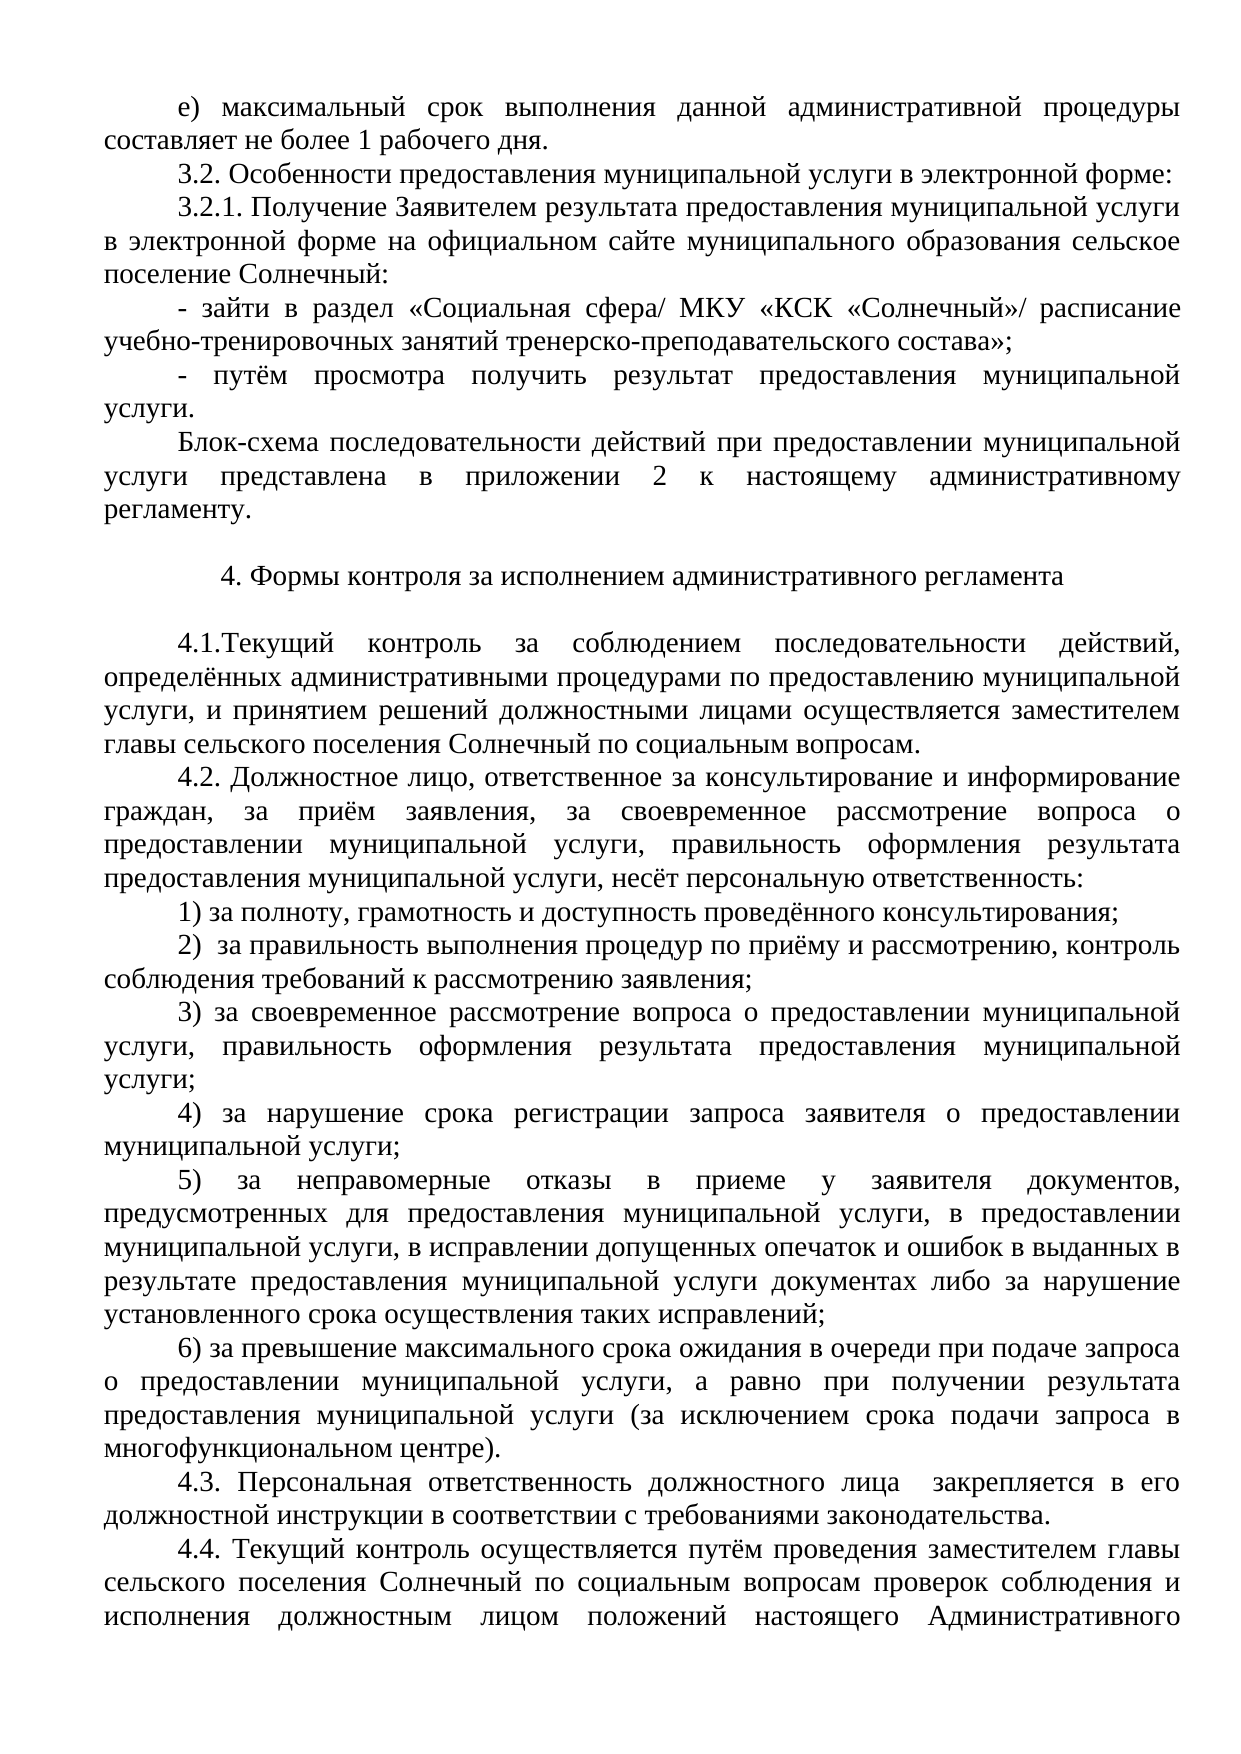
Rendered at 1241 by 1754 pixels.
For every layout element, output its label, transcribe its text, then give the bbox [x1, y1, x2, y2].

text - путём просмотра получить результат предоставления муниципальной услуги. [103, 357, 1181, 424]
text 3.2. Особенности предоставления муниципальной услуги в электронной форме: [103, 156, 1181, 189]
text 4.3. Персональная ответственность должностного лица закрепляется в его должностной инструкции в соответствии с требованиями законодательства. [103, 1464, 1181, 1531]
text 6) за превышение максимального срока ожидания в очереди при подаче запроса о предоставлении муниципальной услуги, а равно при получении результата предоставления муниципальной услуги (за исключением срока подачи запроса в многофункциональном центре). [103, 1330, 1181, 1464]
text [103, 1531, 1181, 1632]
text е) максимальный срок выполнения данной административной процедуры составляет не более 1 рабочего дня. [103, 89, 1181, 156]
text 4. Формы контроля за исполнением административного регламента [103, 558, 1181, 592]
text 4) за нарушение срока регистрации запроса заявителя о предоставлении муниципальной услуги; [103, 1095, 1181, 1162]
text 1) за полноту, грамотность и доступность проведённого консультирования; [103, 894, 1181, 927]
text Блок-схема последовательности действий при предоставлении муниципальной услуги представлена в приложении 2 к настоящему административному регламенту. [103, 424, 1181, 525]
text 3.2.1. Получение Заявителем результата предоставления муниципальной услуги в электронной форме на официальном сайте муниципального образования сельское поселение Солнечный: [103, 189, 1181, 290]
text 3) за своевременное рассмотрение вопроса о предоставлении муниципальной услуги, правильность оформления результата предоставления муниципальной услуги; [103, 994, 1181, 1095]
text - зайти в раздел «Социальная сфера/ МКУ «КСК «Солнечный»/ расписание учебно-тренировочных занятий тренерско-преподавательского состава»; [103, 290, 1181, 357]
text 5) за неправомерные отказы в приеме у заявителя документов, предусмотренных для предоставления муниципальной услуги, в предоставлении муниципальной услуги, в исправлении допущенных опечаток и ошибок в выданных в результате предоставления муниципальной услуги документах либо за нарушение установленного срока осуществления таких исправлений; [103, 1162, 1181, 1330]
text 4.2. Должностное лицо, ответственное за консультирование и информирование граждан, за приём заявления, за своевременное рассмотрение вопроса о предоставлении муниципальной услуги, правильность оформления результата предоставления муниципальной услуги, несёт персональную ответственность: [103, 759, 1181, 894]
text 4.1.Текущий контроль за соблюдением последовательности действий, определённых административными процедурами по предоставлению муниципальной услуги, и принятием решений должностными лицами осуществляется заместителем главы сельского поселения Солнечный по социальным вопросам. [103, 625, 1181, 759]
text 2) за правильность выполнения процедур по приёму и рассмотрению, контроль соблюдения требований к рассмотрению заявления; [103, 927, 1181, 994]
